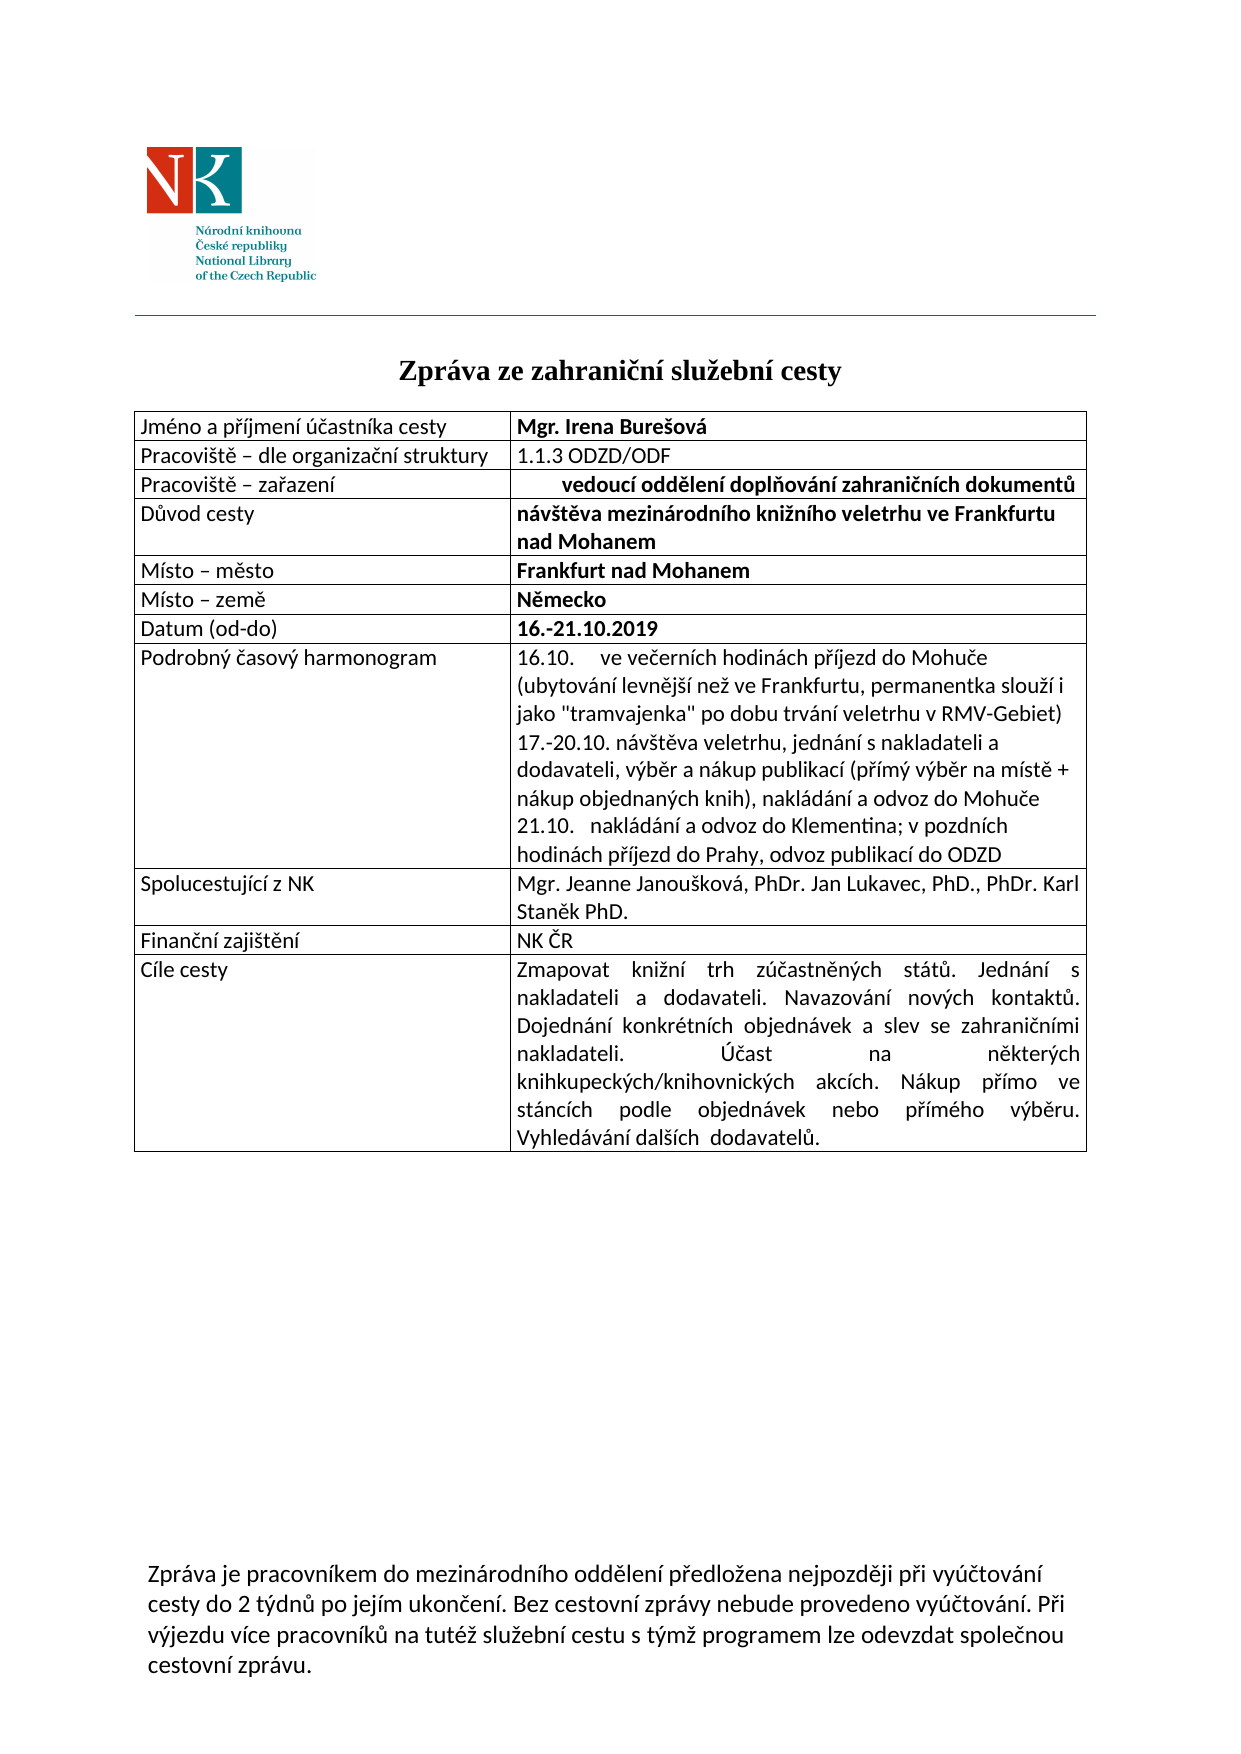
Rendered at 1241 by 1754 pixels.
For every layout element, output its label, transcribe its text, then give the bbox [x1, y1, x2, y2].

table_cell Spolucestující z NK [135, 869, 510, 925]
table_cell Datum (od-do) [135, 615, 510, 642]
table_header Mgr. Irena Burešová [511, 412, 1086, 440]
table_header Jméno a příjmení účastníka cesty [135, 412, 510, 440]
table_cell Frankfurt nad Mohanem [511, 556, 1086, 584]
table_cell Důvod cesty [135, 499, 510, 555]
table_cell NK ČR [511, 926, 1086, 954]
table_cell Finanční zajištění [135, 926, 510, 954]
table_cell 16.10. ve večerních hodinách příjezd do Mohuče (ubytování levnější než ve Frankfurtu, permanentka slouží i jako "tramvajenka" po dobu trvání veletrhu v RMV-Gebiet) 17.-20.10. návštěva veletrhu, jednání s nakladateli a dodavateli, výběr a nákup publikací (přímý výběr na místě + nákup objednaných knih), nakládání a odvoz do Mohuče 21.10. nakládání a odvoz do Klementina; v pozdních hodinách příjezd do Prahy, odvoz publikací do ODZD [511, 644, 1086, 868]
table_cell Pracoviště – zařazení [135, 470, 510, 498]
subtitle Zpráva ze zahraniční služební cesty [148, 353, 1093, 387]
table_cell Místo – země [135, 585, 510, 613]
table_cell Německo [511, 585, 1086, 613]
table_cell Zmapovat knižní trh zúčastněných států. Jednání s nakladateli a dodavateli. Navazování nových kontaktů. Dojednání konkrétních objednávek a slev se zahraničními nakladateli. Účast na některých knihkupeckých/knihovnických akcích. Nákup přímo ve stáncích podle objednávek nebo přímého výběru. Vyhledávání dalších dodavatelů. [511, 955, 1086, 1151]
table_cell 16.-21.10.2019 [511, 615, 1086, 642]
table_cell Pracoviště – dle organizační struktury [135, 441, 510, 469]
table_cell vedoucí oddělení doplňování zahraničních dokumentů [511, 470, 1086, 498]
table_cell Cíle cesty [135, 955, 510, 1151]
table_cell Podrobný časový harmonogram [135, 644, 510, 868]
table_cell návštěva mezinárodního knižního veletrhu ve Frankfurtu nad Mohanem [511, 499, 1086, 555]
table_cell 1.1.3 ODZD/ODF [511, 441, 1086, 469]
picture [147, 147, 316, 282]
table_cell Mgr. Jeanne Janoušková, PhDr. Jan Lukavec, PhD., PhDr. Karl Staněk PhD. [511, 869, 1086, 925]
table_cell Místo – město [135, 556, 510, 584]
